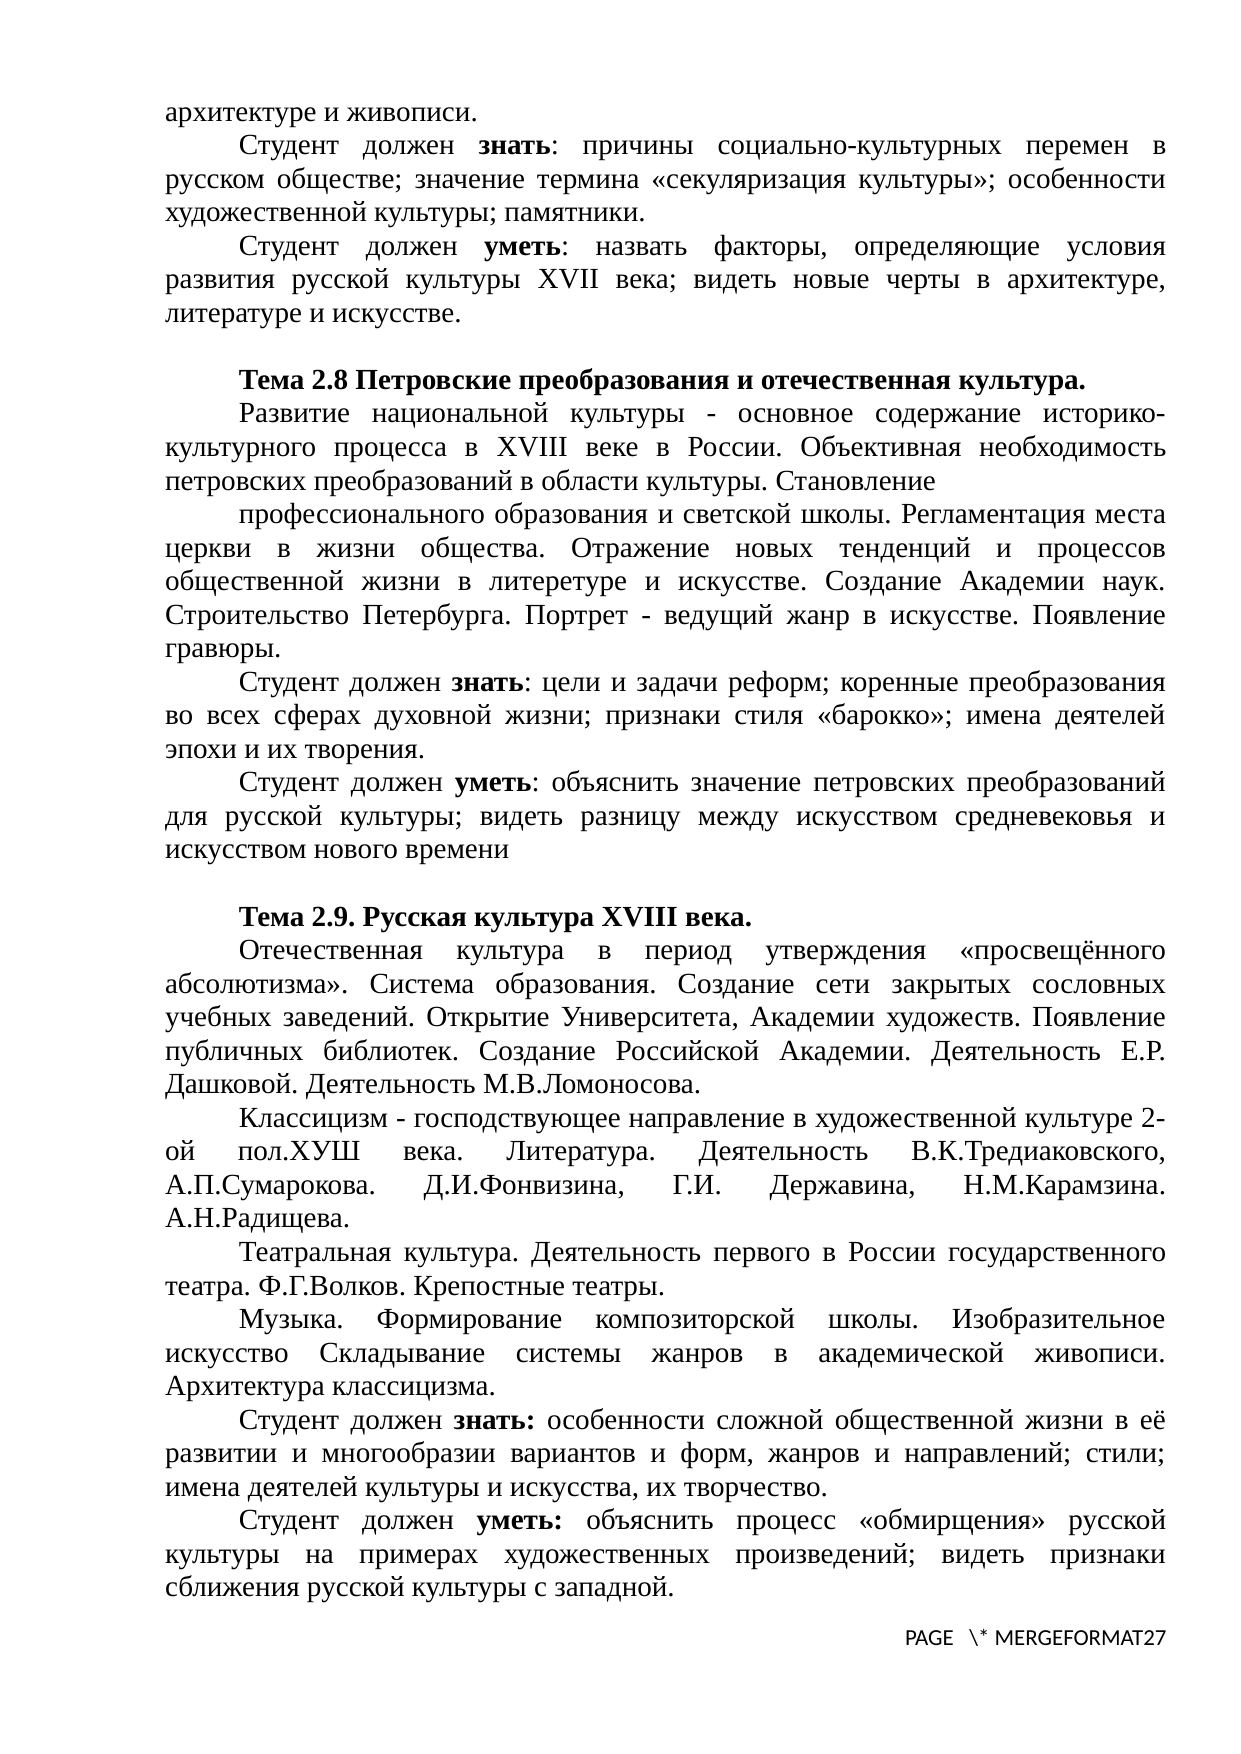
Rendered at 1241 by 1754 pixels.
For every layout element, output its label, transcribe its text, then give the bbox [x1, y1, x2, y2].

text Театральная культура. Деятельность первого в России государственного театра. Ф.Г.Волков. Крепостные театры. [165, 1234, 1167, 1301]
text Тема 2.8 Петровские преобразования и отечественная культура. [165, 362, 1167, 396]
text Развитие национальной культуры - основное содержание историко-культурного процесса в XVIII веке в России. Объективная необходимость петровских преобразований в области культуры. Становление [165, 396, 1167, 496]
text Отечественная культура в период утверждения «просвещённого абсолютизма». Система образования. Создание сети закрытых сословных учебных заведений. Открытие Университета, Академии художеств. Появление публичных библиотек. Создание Российской Академии. Деятельность Е.Р. Дашковой. Деятельность М.В.Ломоносова. [165, 932, 1167, 1100]
text профессионального образования и светской школы. Регламентация места церкви в жизни общества. Отражение новых тенденций и процессов общественной жизни в литеретуре и искусстве. Создание Академии наук. Строительство Петербурга. Портрет - ведущий жанр в искусстве. Появление гравюры. [165, 496, 1167, 664]
text Студент должен уметь: назвать факторы, определяющие условия развития русской культуры XVII века; видеть новые черты в архитектуре, литературе и искусстве. [165, 228, 1167, 328]
text Студент должен уметь: объяснить процесс «обмирщения» русской культуры на примерах художественных произведений; видеть признаки сближения русской культуры с западной. [165, 1502, 1167, 1603]
text Тема 2.9. Русская культура XVIII века. [165, 899, 1167, 932]
text Студент должен уметь: объяснить значение петровских преобразований для русской культуры; видеть разницу между искусством средневековья и искусством нового времени [165, 764, 1167, 865]
text Музыка. Формирование композиторской школы. Изобразительное искусство Складывание системы жанров в академической живописи. Архитектура классицизма. [165, 1301, 1167, 1402]
text Классицизм - господствующее направление в художественной культуре 2-ой пол.ХУШ века. Литература. Деятельность В.К.Тредиаковского, А.П.Сумарокова. Д.И.Фонвизина, Г.И. Державина, Н.М.Карамзина. А.Н.Радищева. [165, 1100, 1167, 1234]
text Студент должен знать: причины социально-культурных перемен в русском обществе; значение термина «секуляризация культуры»; особенности художественной культуры; памятники. [165, 127, 1167, 228]
text Студент должен знать: цели и задачи реформ; коренные преобразования во всех сферах духовной жизни; признаки стиля «барокко»; имена деятелей эпохи и их творения. [165, 664, 1167, 764]
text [165, 94, 1167, 127]
text Студент должен знать: особенности сложной общественной жизни в её развитии и многообразии вариантов и форм, жанров и направлений; стили; имена деятелей культуры и искусства, их творчество. [165, 1402, 1167, 1502]
